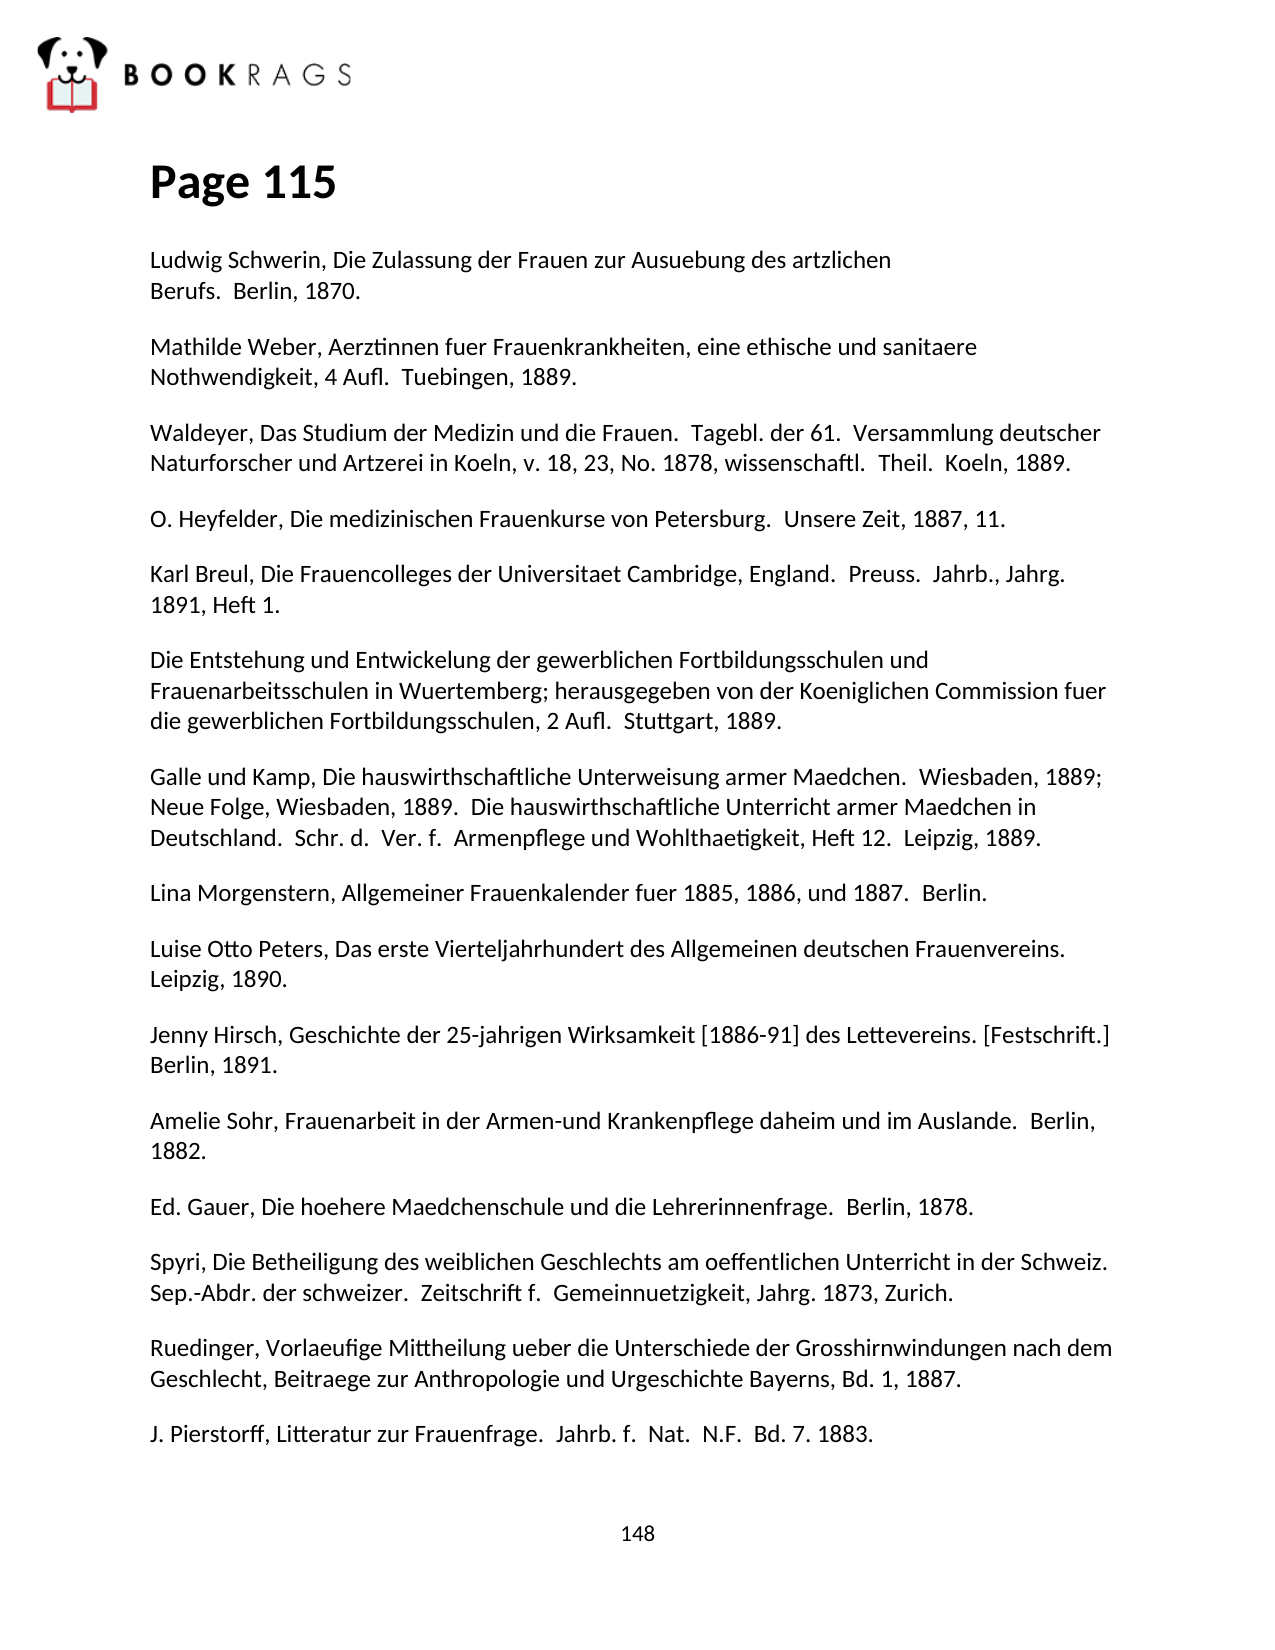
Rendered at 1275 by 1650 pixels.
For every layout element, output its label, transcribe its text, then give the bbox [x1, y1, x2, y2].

text Mathilde Weber, Aerztinnen fuer Frauenkrankheiten, eine ethische und sanitaere Nothwendigkeit, 4 Aufl. Tuebingen, 1889. [150, 331, 1125, 392]
text Ruedinger, Vorlaeufige Mittheilung ueber die Unterschiede der Grosshirnwindungen nach dem Geschlecht, Beitraege zur Anthropologie und Urgeschichte Bayerns, Bd. 1, 1887. [150, 1333, 1125, 1394]
picture [37, 37, 351, 113]
text Ed. Gauer, Die hoehere Maedchenschule und die Lehrerinnenfrage. Berlin, 1878. [150, 1191, 1125, 1222]
text Jenny Hirsch, Geschichte der 25-jahrigen Wirksamkeit [1886-91] des Lettevereins. [Festschrift.] Berlin, 1891. [150, 1019, 1125, 1080]
text Luise Otto Peters, Das erste Vierteljahrhundert des Allgemeinen deutschen Frauenvereins. Leipzig, 1890. [150, 933, 1125, 994]
text Galle und Kamp, Die hauswirthschaftliche Unterweisung armer Maedchen. Wiesbaden, 1889; Neue Folge, Wiesbaden, 1889. Die hauswirthschaftliche Unterricht armer Maedchen in Deutschland. Schr. d. Ver. f. Armenpflege und Wohlthaetigkeit, Heft 12. Leipzig, 1889. [150, 761, 1125, 852]
text Amelie Sohr, Frauenarbeit in der Armen-und Krankenpflege daheim und im Auslande. Berlin, 1882. [150, 1105, 1125, 1166]
text Karl Breul, Die Frauencolleges der Universitaet Cambridge, England. Preuss. Jahrb., Jahrg. 1891, Heft 1. [150, 558, 1125, 619]
text Lina Morgenstern, Allgemeiner Frauenkalender fuer 1885, 1886, und 1887. Berlin. [150, 877, 1125, 908]
text Waldeyer, Das Studium der Medizin und die Frauen. Tagebl. der 61. Versammlung deutscher Naturforscher und Artzerei in Koeln, v. 18, 23, No. 1878, wissenschaftl. Theil. Koeln, 1889. [150, 417, 1125, 478]
text O. Heyfelder, Die medizinischen Frauenkurse von Petersburg. Unsere Zeit, 1887, 11. [150, 503, 1125, 533]
text Die Entstehung und Entwickelung der gewerblichen Fortbildungsschulen und Frauenarbeitsschulen in Wuertemberg; herausgegeben von der Koeniglichen Commission fuer die gewerblichen Fortbildungsschulen, 2 Aufl. Stuttgart, 1889. [150, 644, 1125, 736]
text Spyri, Die Betheiligung des weiblichen Geschlechts am oeffentlichen Unterricht in der Schweiz. Sep.-Abdr. der schweizer. Zeitschrift f. Gemeinnuetzigkeit, Jahrg. 1873, Zurich. [150, 1247, 1125, 1308]
text J. Pierstorff, Litteratur zur Frauenfrage. Jahrb. f. Nat. N.F. Bd. 7. 1883. [150, 1419, 1125, 1449]
text Page 115 [150, 150, 1125, 211]
text Ludwig Schwerin, Die Zulassung der Frauen zur Ausuebung des artzlichen Berufs. Berlin, 1870. [150, 244, 1125, 306]
